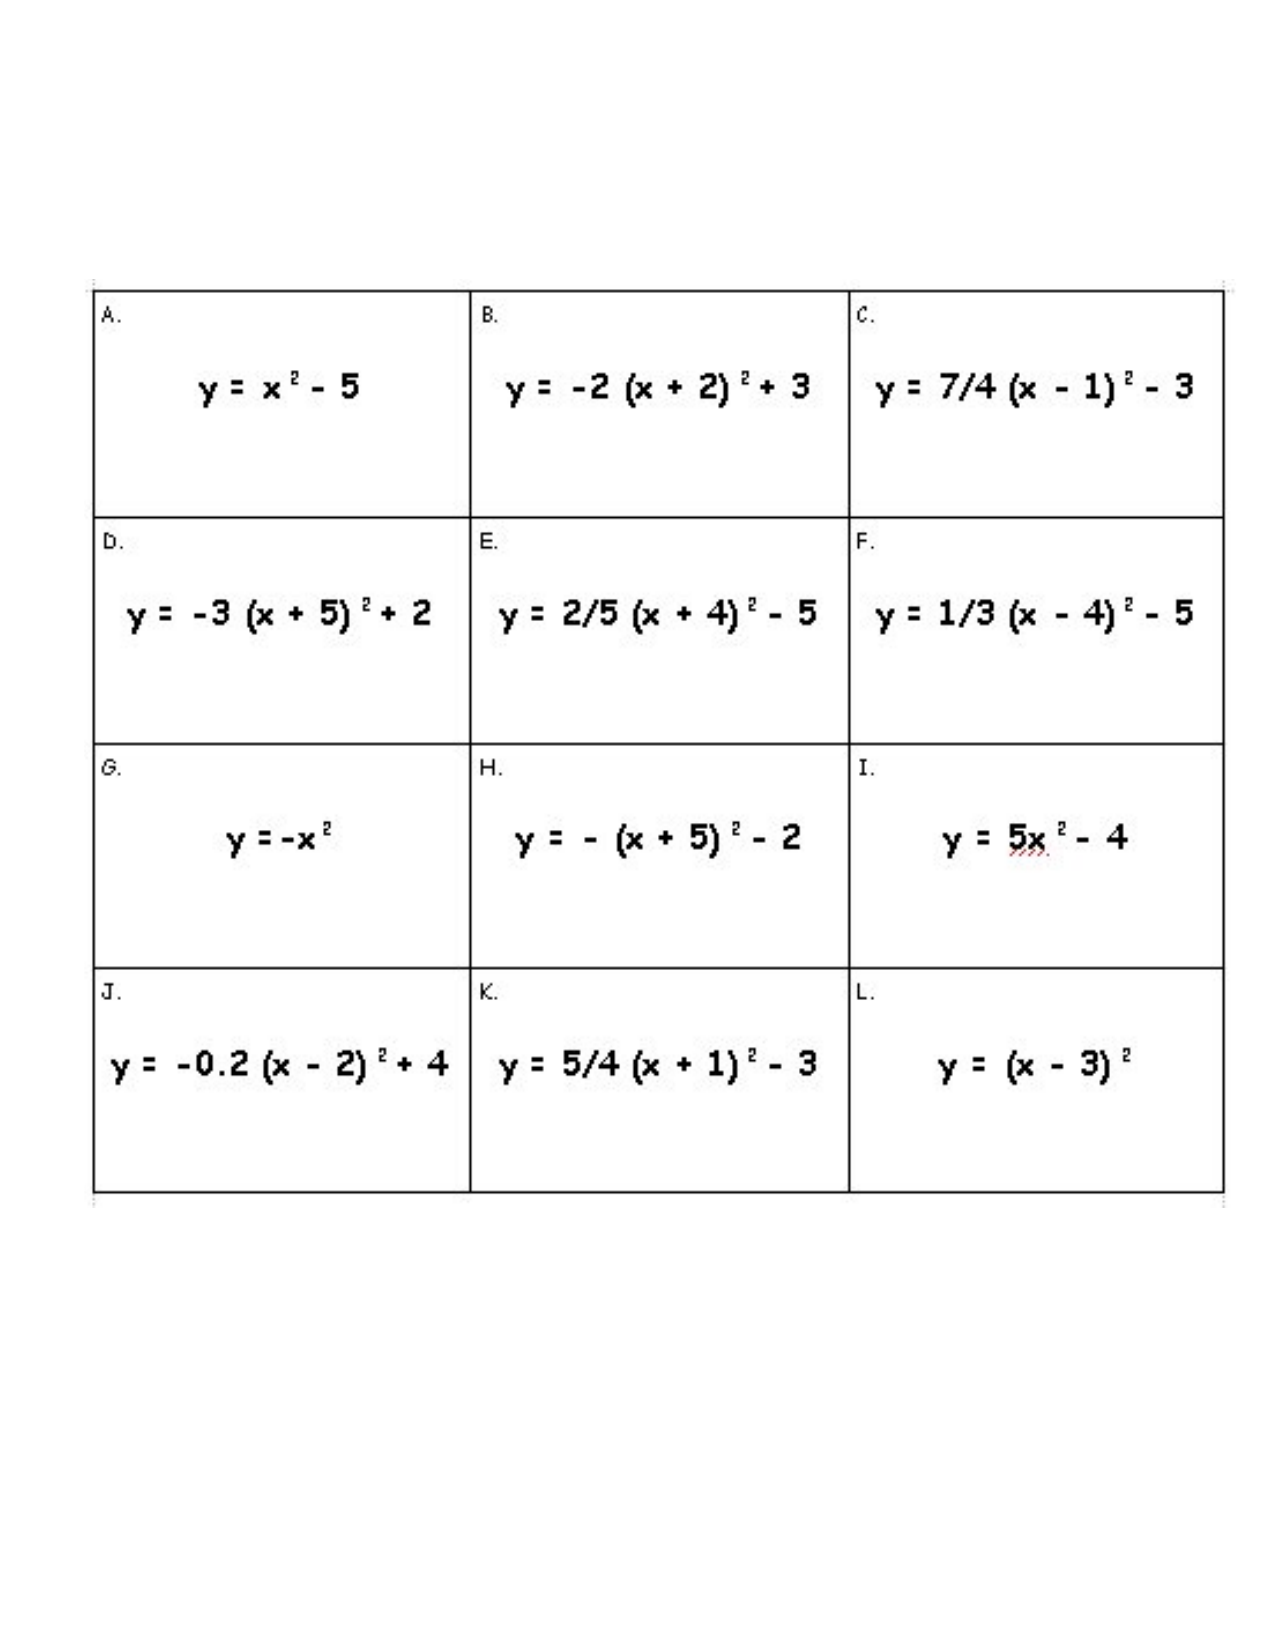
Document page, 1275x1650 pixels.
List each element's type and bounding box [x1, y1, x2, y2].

picture [84, 279, 1237, 1208]
